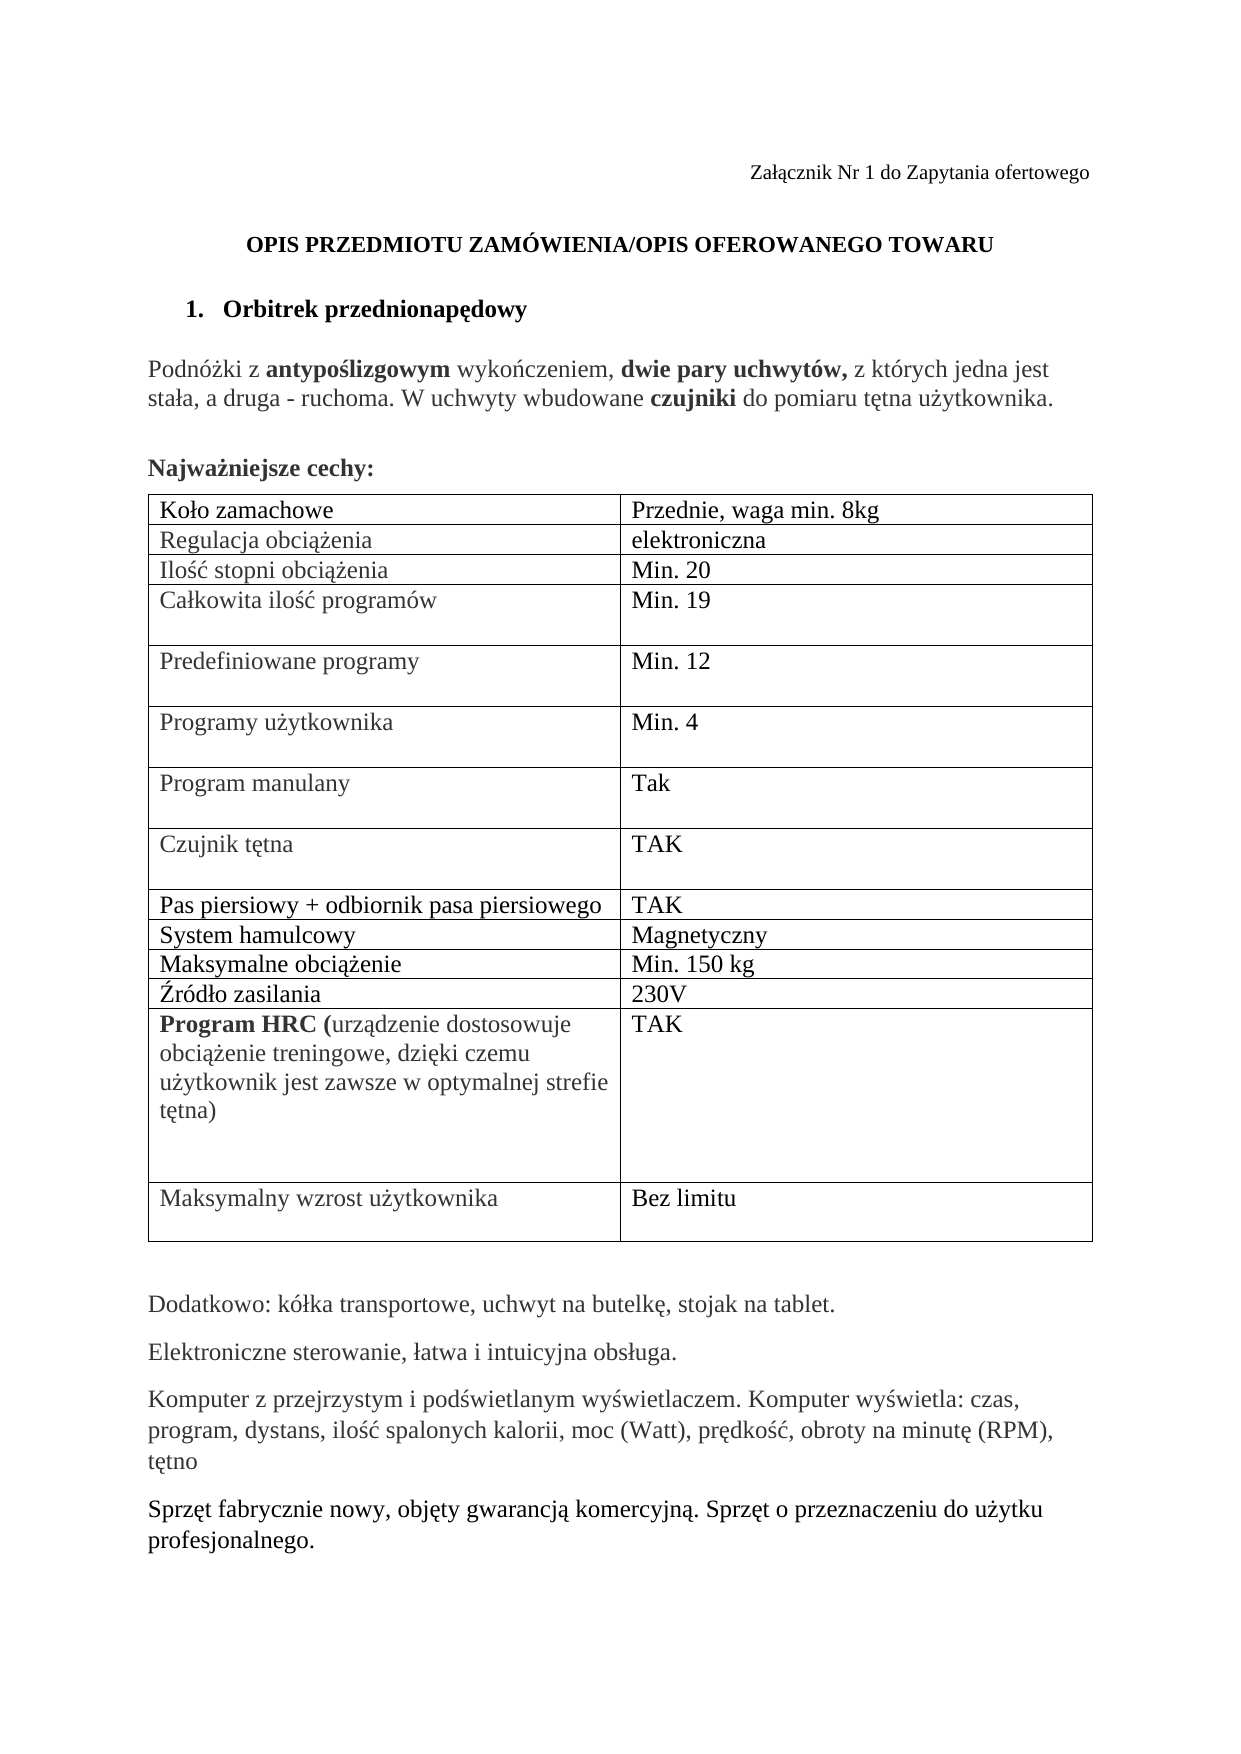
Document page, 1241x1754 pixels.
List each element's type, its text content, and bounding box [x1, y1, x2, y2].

text Elektroniczne sterowanie, łatwa i intuicyjna obsługa. [148, 1337, 1093, 1365]
table_cell System hamulcowy [149, 920, 620, 948]
table_cell Program manulany [149, 768, 620, 828]
text Podnóżki z antypoślizgowym wykończeniem, dwie pary uchwytów, z których jedna jest stała, a druga - ruchoma. W uchwyty wbudowane czujniki do pomiaru tętna użytkownika. [148, 354, 1093, 412]
table_cell Min. 20 [621, 555, 1092, 584]
table_cell Bez limitu [621, 1183, 1092, 1241]
table_header Koło zamachowe [149, 495, 620, 524]
text Dodatkowo: kółka transportowe, uchwyt na butelkę, stojak na tablet. [148, 1289, 1093, 1318]
table_cell TAK [621, 890, 1092, 919]
table_cell Min. 19 [621, 585, 1092, 645]
table_cell Predefiniowane programy [149, 646, 620, 706]
table_cell 230V [621, 979, 1092, 1008]
table_cell Maksymalny wzrost użytkownika [149, 1183, 620, 1241]
table_cell Programy użytkownika [149, 707, 620, 767]
table_cell Źródło zasilania [149, 979, 620, 1008]
table_cell Czujnik tętna [149, 829, 620, 889]
text OPIS PRZEDMIOTU ZAMÓWIENIA/OPIS OFEROWANEGO TOWARU [148, 231, 1093, 257]
table_cell Program HRC (urządzenie dostosowuje obciążenie treningowe, dzięki czemu użytkownik jest zawsze w optymalnej strefie tętna) [149, 1009, 620, 1182]
table_header Przednie, waga min. 8kg [621, 495, 1092, 524]
table_cell Całkowita ilość programów [149, 585, 620, 645]
table_cell Min. 12 [621, 646, 1092, 706]
table_cell Tak [621, 768, 1092, 828]
text Załącznik Nr 1 do Zapytania ofertowego [148, 160, 1089, 184]
table_cell Regulacja obciążenia [149, 525, 620, 554]
table_cell TAK [621, 829, 1092, 889]
text Sprzęt fabrycznie nowy, objęty gwarancją komercyjną. Sprzęt o przeznaczeniu do użytku profesjonalnego. [148, 1494, 1093, 1554]
table_cell Magnetyczny [621, 920, 1092, 948]
text Najważniejsze cechy: [148, 424, 1093, 482]
list Orbitrek przednionapędowy [185, 276, 1093, 323]
table_cell Maksymalne obciążenie [149, 950, 620, 978]
table_cell Min. 4 [621, 707, 1092, 767]
table_cell elektroniczna [621, 525, 1092, 554]
text Komputer z przejrzystym i podświetlanym wyświetlaczem. Komputer wyświetla: czas, program, dystans, ilość spalonych kalorii, moc (Watt), prędkość, obroty na minutę (RPM), tętno [148, 1384, 1093, 1475]
table_cell Ilość stopni obciążenia [149, 555, 620, 584]
table_cell Min. 150 kg [621, 950, 1092, 978]
table_cell Pas piersiowy + odbiornik pasa piersiowego [149, 890, 620, 919]
table_cell TAK [621, 1009, 1092, 1182]
